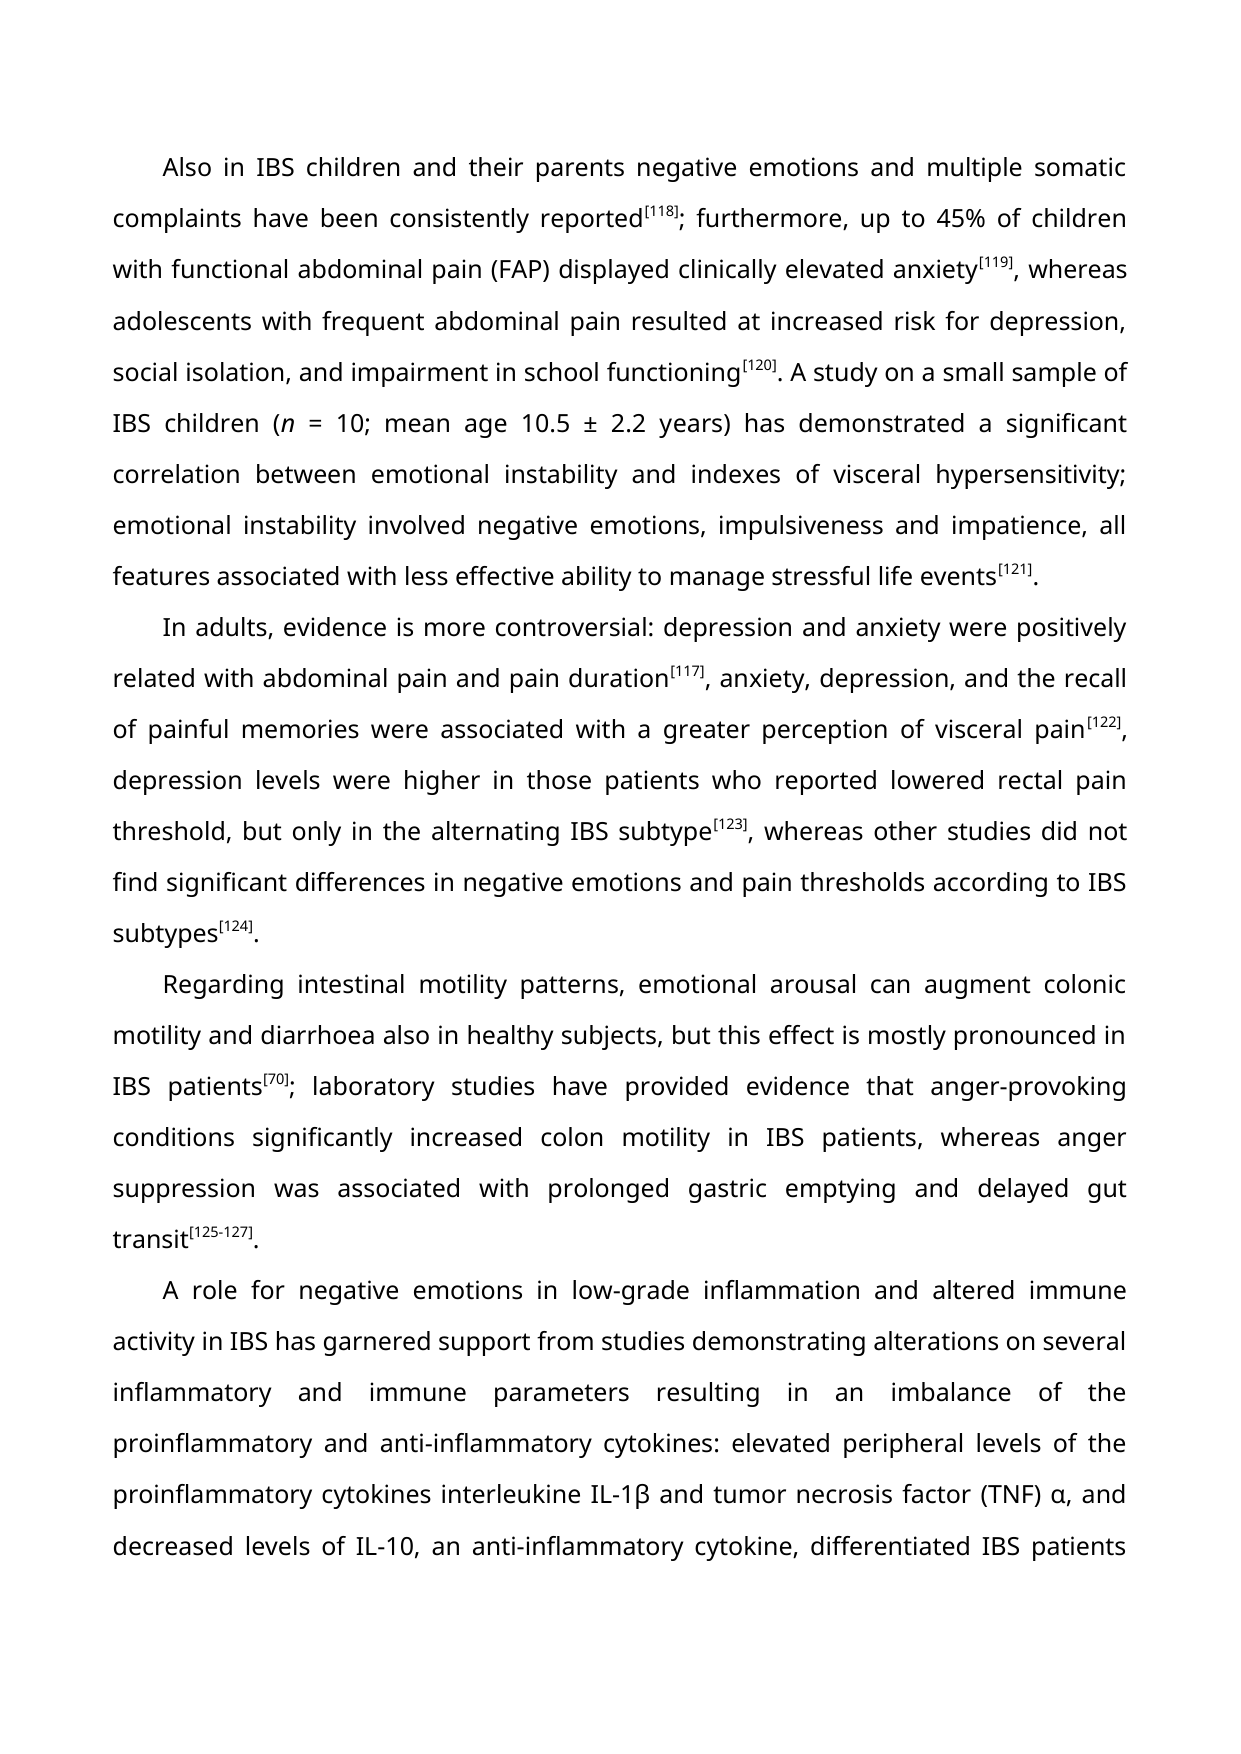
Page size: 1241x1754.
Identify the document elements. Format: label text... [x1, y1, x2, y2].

text Regarding intestinal motility patterns, emotional arousal can augment colonic motility and diarrhoea also in healthy subjects, but this effect is mostly pronounced in IBS patients[70]; laboratory studies have provided evidence that anger-provoking conditions significantly increased colon motility in IBS patients, whereas anger suppression was associated with prolonged gastric emptying and delayed gut transit[125-127]. [112, 967, 1128, 1256]
text Also in IBS children and their parents negative emotions and multiple somatic complaints have been consistently reported[118]; furthermore, up to 45% of children with functional abdominal pain (FAP) displayed clinically elevated anxiety[119], whereas adolescents with frequent abdominal pain resulted at increased risk for depression, social isolation, and impairment in school functioning[120]. A study on a small sample of IBS children (n = 10; mean age 10.5 ± 2.2 years) has demonstrated a significant correlation between emotional instability and indexes of visceral hypersensitivity; emotional instability involved negative emotions, impulsiveness and impatience, all features associated with less effective ability to manage stressful life events[121]. [112, 150, 1128, 592]
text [112, 1273, 1128, 1562]
text In adults, evidence is more controversial: depression and anxiety were positively related with abdominal pain and pain duration[117], anxiety, depression, and the recall of painful memories were associated with a greater perception of visceral pain[122], depression levels were higher in those patients who reported lowered rectal pain threshold, but only in the alternating IBS subtype[123], whereas other studies did not find significant differences in negative emotions and pain thresholds according to IBS subtypes[124]. [112, 609, 1128, 950]
